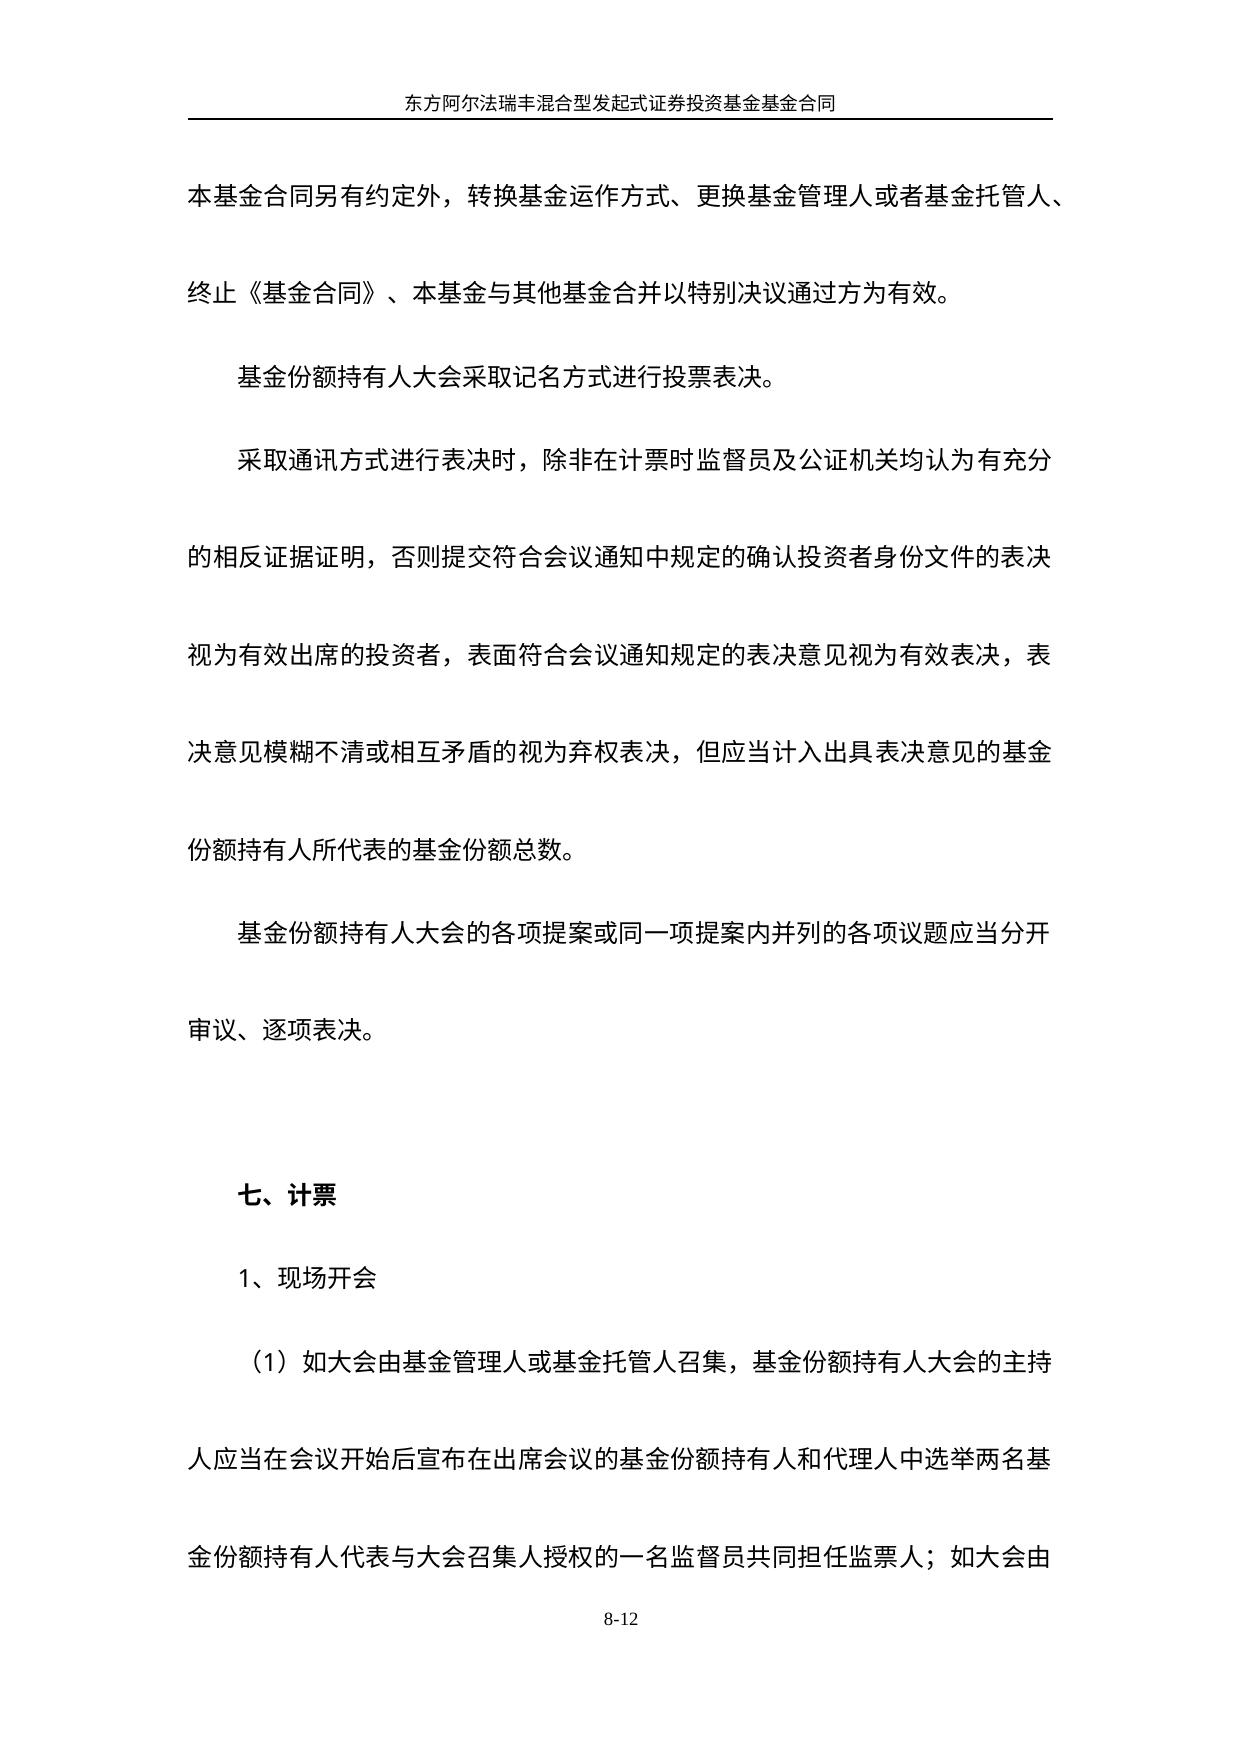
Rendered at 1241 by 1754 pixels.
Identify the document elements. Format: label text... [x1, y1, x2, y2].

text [187, 162, 1053, 324]
text 七、计票 [187, 1161, 1053, 1226]
text 采取通讯方式进行表决时，除非在计票时监督员及公证机关均认为有充分的相反证据证明，否则提交符合会议通知中规定的确认投资者身份文件的表决视为有效出席的投资者，表面符合会议通知规定的表决意见视为有效表决，表决意见模糊不清或相互矛盾的视为弃权表决，但应当计入出具表决意见的基金份额持有人所代表的基金份额总数。 [187, 426, 1053, 881]
text 基金份额持有人大会的各项提案或同一项提案内并列的各项议题应当分开审议、逐项表决。 [187, 899, 1053, 1061]
text 基金份额持有人大会采取记名方式进行投票表决。 [187, 343, 1053, 408]
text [187, 1328, 1053, 1588]
text 1、现场开会 [187, 1244, 1053, 1309]
